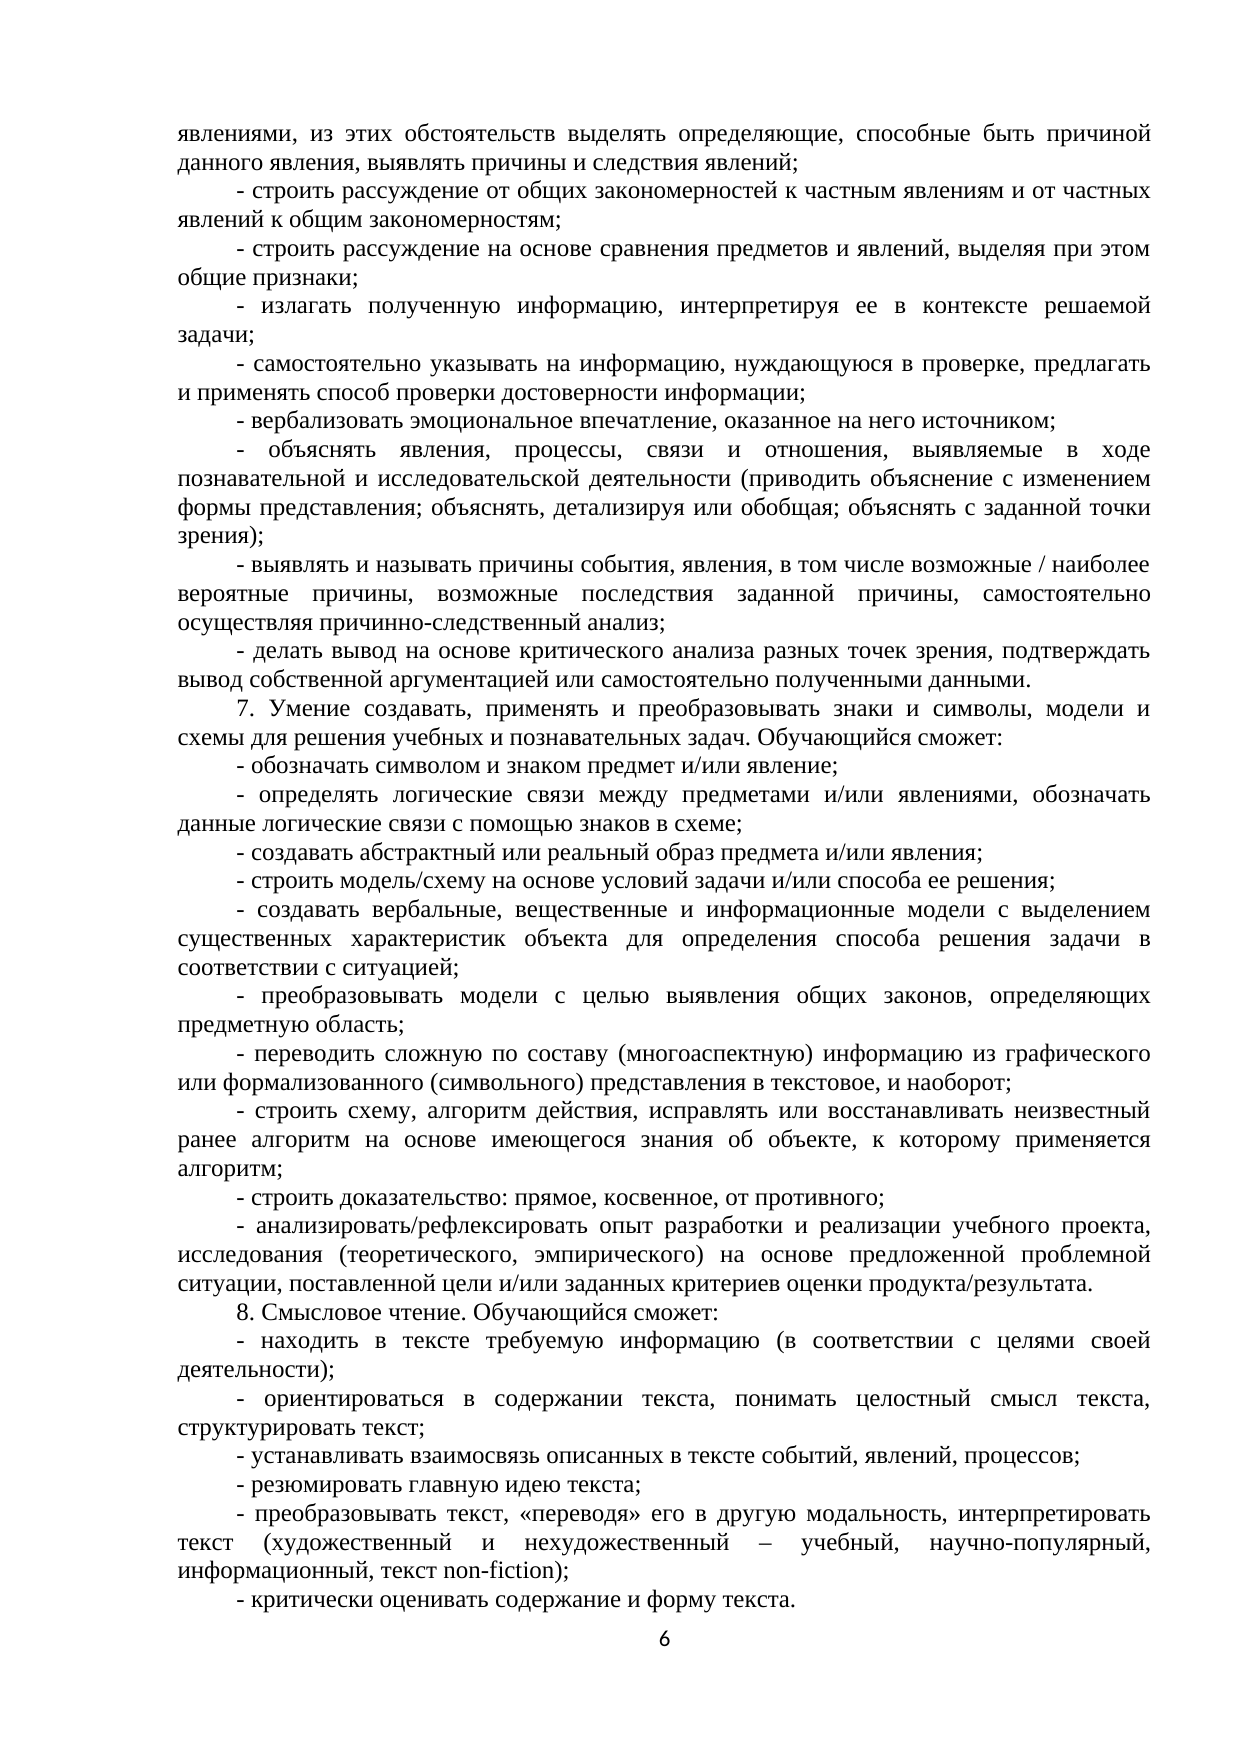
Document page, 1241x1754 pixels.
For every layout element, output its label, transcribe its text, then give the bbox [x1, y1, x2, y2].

text - объяснять явления, процессы, связи и отношения, выявляемые в ходе познавательной и исследовательской деятельности (приводить объяснение с изменением формы представления; объяснять, детализируя или обобщая; объяснять с заданной точки зрения); [177, 434, 1152, 549]
text 8. Смысловое чтение. Обучающийся сможет: [177, 1297, 1152, 1326]
text - переводить сложную по составу (многоаспектную) информацию из графического или формализованного (символьного) представления в текстовое, и наоборот; [177, 1038, 1152, 1096]
text - находить в тексте требуемую информацию (в соответствии с целями своей деятельности); [177, 1326, 1152, 1383]
text - критически оценивать содержание и форму текста. [177, 1584, 1152, 1613]
text - создавать вербальные, вещественные и информационные модели с выделением существенных характеристик объекта для определения способа решения задачи в соответствии с ситуацией; [177, 894, 1152, 981]
text - анализировать/рефлексировать опыт разработки и реализации учебного проекта, исследования (теоретического, эмпирического) на основе предложенной проблемной ситуации, поставленной цели и/или заданных критериев оценки продукта/результата. [177, 1211, 1152, 1297]
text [177, 118, 1152, 176]
text - строить рассуждение от общих закономерностей к частным явлениям и от частных явлений к общим закономерностям; [177, 176, 1152, 233]
text 7. Умение создавать, применять и преобразовывать знаки и символы, модели и схемы для решения учебных и познавательных задач. Обучающийся сможет: [177, 693, 1152, 751]
text - устанавливать взаимосвязь описанных в тексте событий, явлений, процессов; [177, 1441, 1152, 1469]
text - выявлять и называть причины события, явления, в том числе возможные / наиболее вероятные причины, возможные последствия заданной причины, самостоятельно осуществляя причинно-следственный анализ; [177, 549, 1152, 636]
text - излагать полученную информацию, интерпретируя ее в контексте решаемой задачи; [177, 291, 1152, 348]
text - преобразовывать модели с целью выявления общих законов, определяющих предметную область; [177, 981, 1152, 1038]
text - ориентироваться в содержании текста, понимать целостный смысл текста, структурировать текст; [177, 1383, 1152, 1441]
text - строить доказательство: прямое, косвенное, от противного; [177, 1182, 1152, 1211]
text - вербализовать эмоциональное впечатление, оказанное на него источником; [177, 406, 1152, 434]
text - строить модель/схему на основе условий задачи и/или способа ее решения; [177, 866, 1152, 894]
text - строить рассуждение на основе сравнения предметов и явлений, выделяя при этом общие признаки; [177, 233, 1152, 291]
text - резюмировать главную идею текста; [177, 1469, 1152, 1498]
text - обозначать символом и знаком предмет и/или явление; [177, 751, 1152, 779]
text - преобразовывать текст, «переводя» его в другую модальность, интерпретировать текст (художественный и нехудожественный – учебный, научно-популярный, информационный, текст non-fiction); [177, 1498, 1152, 1584]
text - строить схему, алгоритм действия, исправлять или восстанавливать неизвестный ранее алгоритм на основе имеющегося знания об объекте, к которому применяется алгоритм; [177, 1096, 1152, 1182]
text - самостоятельно указывать на информацию, нуждающуюся в проверке, предлагать и применять способ проверки достоверности информации; [177, 348, 1152, 406]
text - определять логические связи между предметами и/или явлениями, обозначать данные логические связи с помощью знаков в схеме; [177, 779, 1152, 837]
text - делать вывод на основе критического анализа разных точек зрения, подтверждать вывод собственной аргументацией или самостоятельно полученными данными. [177, 636, 1152, 693]
text - создавать абстрактный или реальный образ предмета и/или явления; [177, 837, 1152, 866]
